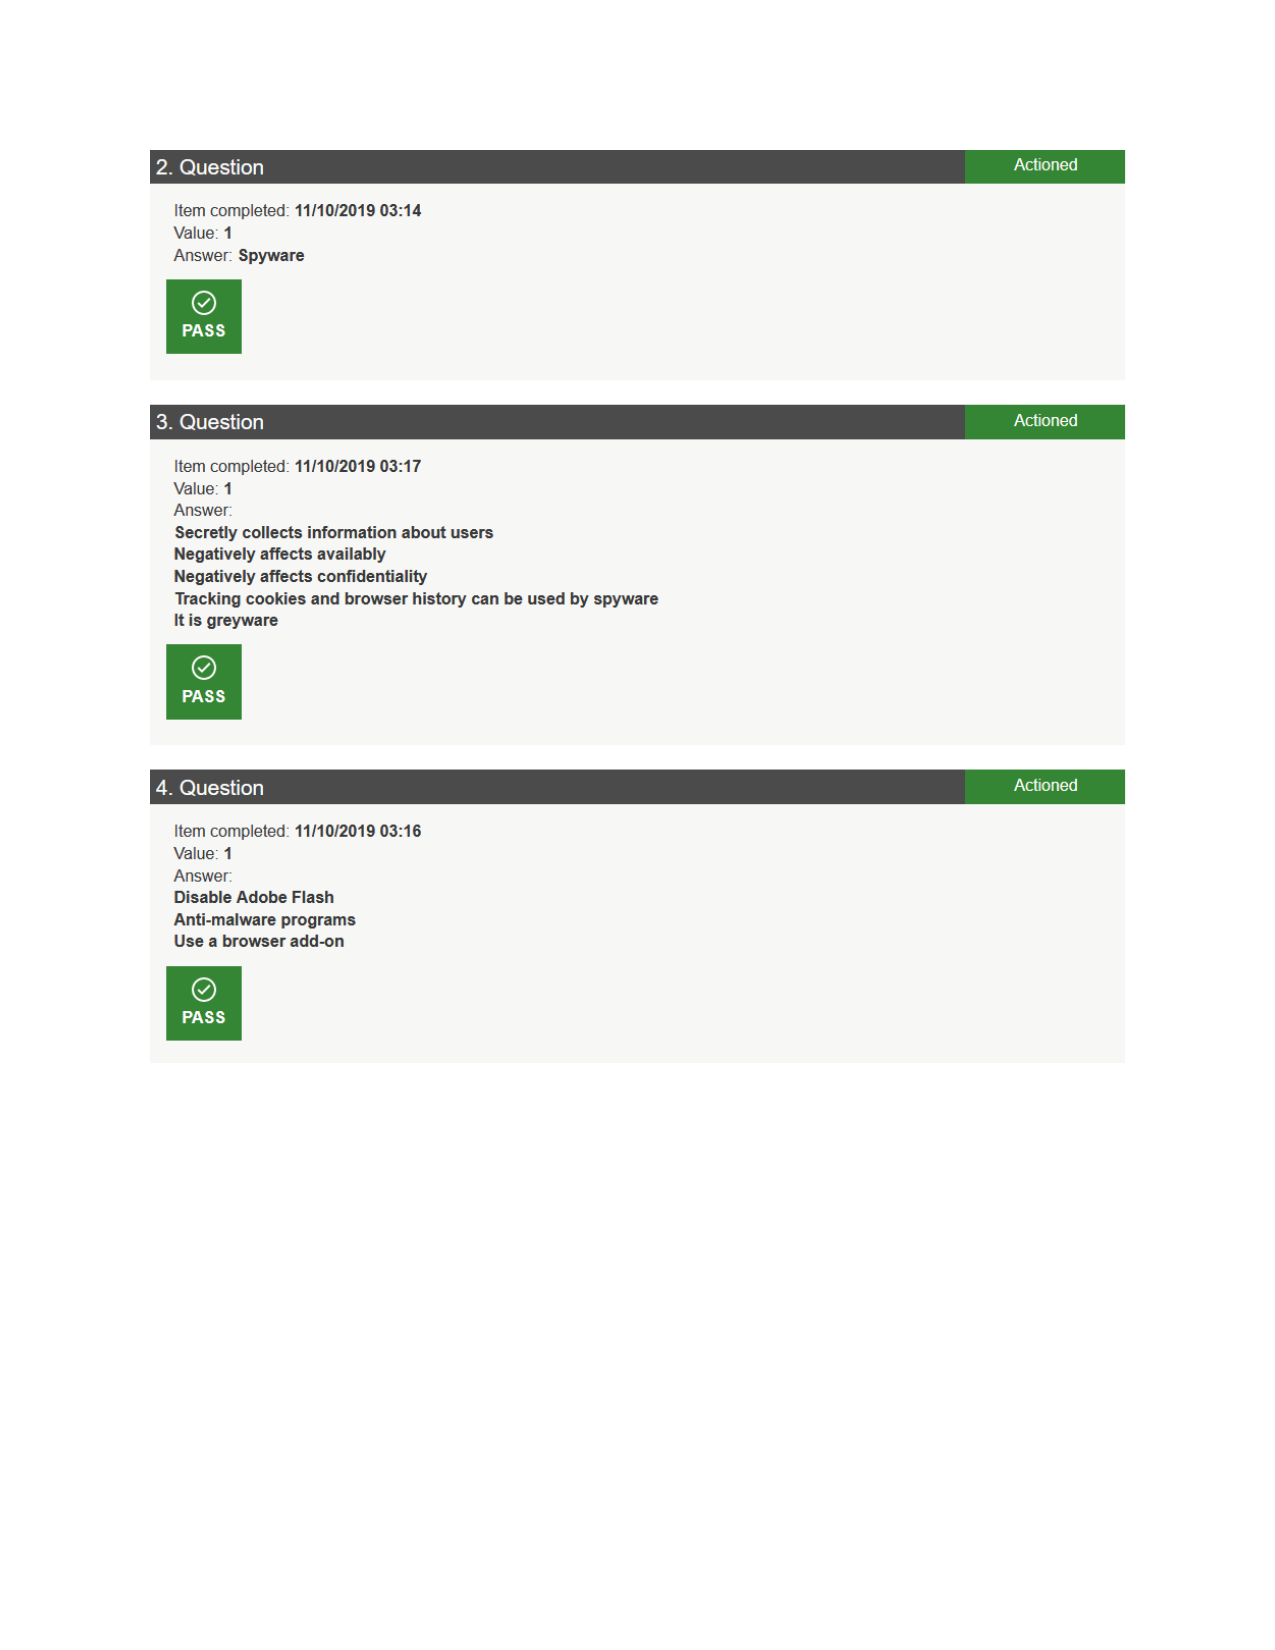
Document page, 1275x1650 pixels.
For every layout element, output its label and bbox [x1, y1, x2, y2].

picture [150, 150, 1125, 1063]
